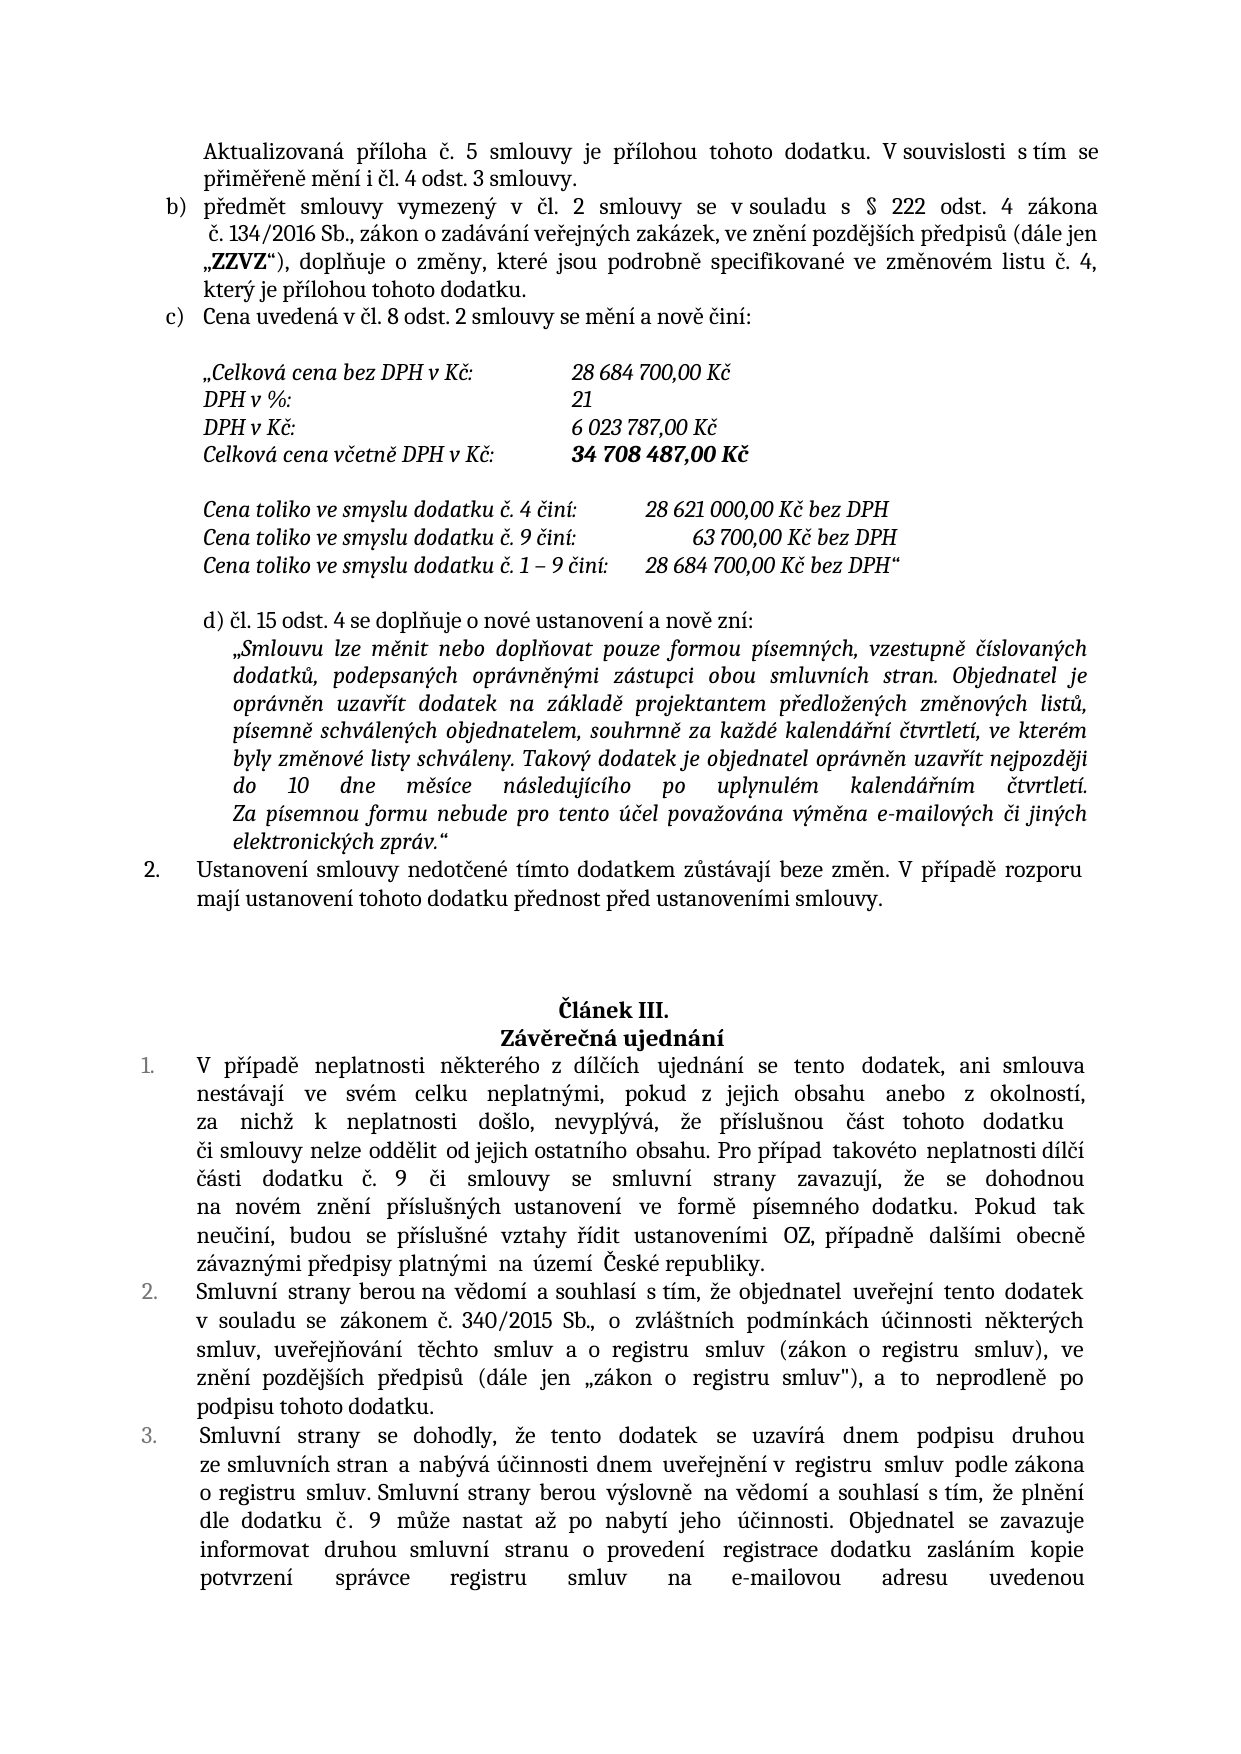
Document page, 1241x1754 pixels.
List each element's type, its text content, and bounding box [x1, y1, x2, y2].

text Závěrečná ujednání [129, 1025, 1095, 1052]
text Cena toliko ve smyslu dodatku č. 9 činí: 63 700,00 Kč bez DPH [203, 524, 1098, 552]
list Smluvní strany berou na vědomí a souhlasí s tím, že objednatel uveřejní tento dodatek v souladu se zákonem č. 340/2015 Sb., o zvláštních podmínkách účinnosti některých smluv, uveřejňování těchto smluv a o registru smluv (zákon o registru smluv), ve znění pozdějších předpisů (dále jen „zákon o registru smluv"), a to neprodleně po podpisu tohoto dodatku. [142, 1278, 1084, 1420]
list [141, 1422, 1085, 1591]
text „Celková cena bez DPH v Kč: 28 684 700,00 Kč [203, 358, 1098, 386]
text Článek III. [129, 997, 1098, 1025]
list Cena uvedená v čl. 8 odst. 2 smlouvy se mění a nově činí: [166, 303, 1098, 331]
text DPH v %: 21 [203, 386, 1098, 413]
text Aktualizovaná příloha č. 5 smlouvy je přílohou tohoto dodatku. V souvislosti s tím se přiměřeně mění i čl. 4 odst. 3 smlouvy. [203, 137, 1098, 193]
text d) čl. 15 odst. 4 se doplňuje o nové ustanovení a nově zní: [203, 607, 1098, 634]
text „Smlouvu lze měnit nebo doplňovat pouze formou písemných, vzestupně číslovaných dodatků, podepsaných oprávněnými zástupci obou smluvních stran. Objednatel je oprávněn uzavřít dodatek na základě projektantem předložených změnových listů, písemně schválených objednatelem, souhrnně za každé kalendářní čtvrtletí, ve kterém byly změnové listy schváleny. Takový dodatek je objednatel oprávněn uzavřít nejpozději do 10 dne měsíce následujícího po uplynulém kalendářním čtvrtletí. Za písemnou formu nebude pro tento účel považována výměna e-mailových či jiných elektronických zpráv.“ [233, 634, 1088, 855]
text DPH v Kč: 6 023 787,00 Kč [203, 413, 1098, 441]
list předmět smlouvy vymezený v čl. 2 smlouvy se v souladu s § 222 odst. 4 zákona č. 134/2016 Sb., zákon o zadávání veřejných zakázek, ve znění pozdějších předpisů (dále jen „ZZVZ“), doplňuje o změny, které jsou podrobně specifikované ve změnovém listu č. 4, který je přílohou tohoto dodatku. [166, 193, 1098, 303]
text 2. Ustanovení smlouvy nedotčené tímto dodatkem zůstávají beze změn. V případě rozporu mají ustanovení tohoto dodatku přednost před ustanoveními smlouvy. [144, 856, 1084, 912]
text Cena toliko ve smyslu dodatku č. 1 – 9 činí: 28 684 700,00 Kč bez DPH“ [203, 552, 1098, 579]
text Celková cena včetně DPH v Kč: 34 708 487,00 Kč [203, 441, 1098, 469]
list V případě neplatnosti některého z dílčích ujednání se tento dodatek, ani smlouva nestávají ve svém celku neplatnými, pokud z jejich obsahu anebo z okolností, za nichž k neplatnosti došlo, nevyplývá, že příslušnou část tohoto dodatku či smlouvy nelze oddělit od jejich ostatního obsahu. Pro případ takovéto neplatnosti dílčí části dodatku č. 9 či smlouvy se smluvní strany zavazují, že se dohodnou na novém znění příslušných ustanovení ve formě písemného dodatku. Pokud tak neučiní, budou se příslušné vztahy řídit ustanoveními OZ, případně dalšími obecně závaznými předpisy platnými na území České republiky. [141, 1052, 1085, 1277]
text Cena toliko ve smyslu dodatku č. 4 činí: 28 621 000,00 Kč bez DPH [203, 496, 1098, 524]
